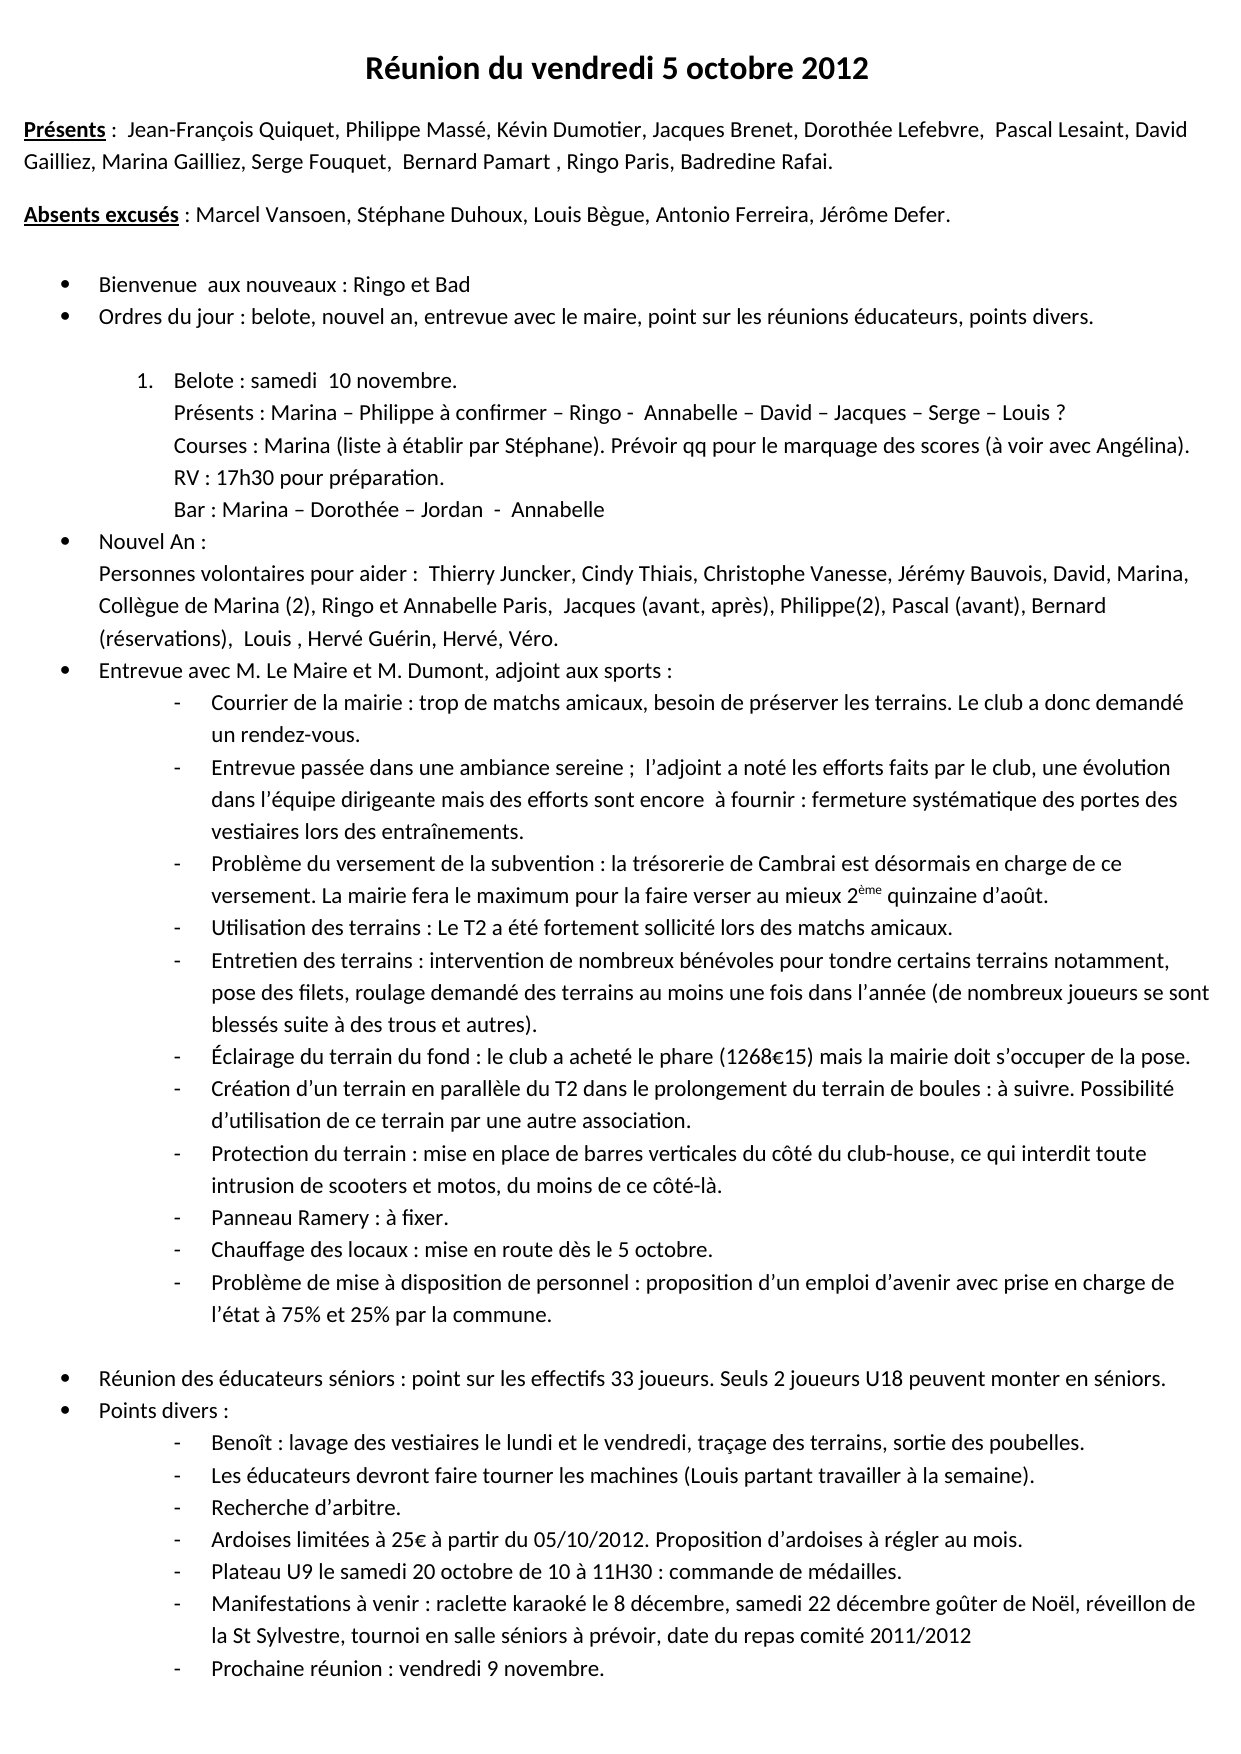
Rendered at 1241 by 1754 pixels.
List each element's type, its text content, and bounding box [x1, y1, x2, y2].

list Chauffage des locaux : mise en route dès le 5 octobre. [174, 1235, 1211, 1263]
list Prochaine réunion : vendredi 9 novembre. [174, 1654, 1211, 1682]
list Problème de mise à disposition de personnel : proposition d’un emploi d’avenir avec prise en charge de l’état à 75% et 25% par la commune. [174, 1268, 1211, 1328]
list Entrevue avec M. Le Maire et M. Dumont, adjoint aux sports : [61, 656, 1211, 684]
list Belote : samedi 10 novembre. [136, 366, 1211, 394]
list Les éducateurs devront faire tourner les machines (Louis partant travailler à la semaine). [174, 1461, 1211, 1489]
list Ordres du jour : belote, nouvel an, entrevue avec le maire, point sur les réunions éducateurs, points divers. [61, 302, 1211, 330]
list Panneau Ramery : à fixer. [174, 1203, 1211, 1231]
list Problème du versement de la subvention : la trésorerie de Cambrai est désormais en charge de ce versement. La mairie fera le maximum pour la faire verser au mieux 2ème quinzaine d’août. [174, 849, 1211, 909]
list Éclairage du terrain du fond : le club a acheté le phare (1268€15) mais la mairie doit s’occuper de la pose. [174, 1042, 1211, 1070]
list Entretien des terrains : intervention de nombreux bénévoles pour tondre certains terrains notamment, pose des filets, roulage demandé des terrains au moins une fois dans l’année (de nombreux joueurs se sont blessés suite à des trous et autres). [174, 946, 1211, 1038]
list Création d’un terrain en parallèle du T2 dans le prolongement du terrain de boules : à suivre. Possibilité d’utilisation de ce terrain par une autre association. [174, 1074, 1211, 1135]
text Absents excusés : Marcel Vansoen, Stéphane Duhoux, Louis Bègue, Antonio Ferreira, Jérôme Defer. [24, 200, 1211, 228]
list Bar : Marina – Dorothée – Jordan - Annabelle [174, 495, 1211, 523]
list RV : 17h30 pour préparation. [174, 463, 1211, 491]
list Manifestations à venir : raclette karaoké le 8 décembre, samedi 22 décembre goûter de Noël, réveillon de la St Sylvestre, tournoi en salle séniors à prévoir, date du repas comité 2011/2012 [174, 1589, 1211, 1650]
text Présents : Jean-François Quiquet, Philippe Massé, Kévin Dumotier, Jacques Brenet, Dorothée Lefebvre, Pascal Lesaint, David Gailliez, Marina Gailliez, Serge Fouquet, Bernard Pamart , Ringo Paris, Badredine Rafai. [24, 115, 1211, 175]
list Réunion des éducateurs séniors : point sur les effectifs 33 joueurs. Seuls 2 joueurs U18 peuvent monter en séniors. [61, 1364, 1211, 1392]
list Bienvenue aux nouveaux : Ringo et Bad [61, 270, 1211, 298]
list Ardoises limitées à 25€ à partir du 05/10/2012. Proposition d’ardoises à régler au mois. [174, 1525, 1211, 1553]
list Points divers : [61, 1396, 1211, 1424]
list Protection du terrain : mise en place de barres verticales du côté du club-house, ce qui interdit toute intrusion de scooters et motos, du moins de ce côté-là. [174, 1139, 1211, 1199]
text Réunion du vendredi 5 octobre 2012 [24, 47, 1211, 88]
list Plateau U9 le samedi 20 octobre de 10 à 11H30 : commande de médailles. [174, 1557, 1211, 1585]
list Benoît : lavage des vestiaires le lundi et le vendredi, traçage des terrains, sortie des poubelles. [174, 1428, 1211, 1457]
list Nouvel An : Personnes volontaires pour aider : Thierry Juncker, Cindy Thiais, Christophe Vanesse, Jérémy Bauvois, David, Marina, Collègue de Marina (2), Ringo et Annabelle Paris, Jacques (avant, après), Philippe(2), Pascal (avant), Bernard (réservations), Louis , Hervé Guérin, Hervé, Véro. [61, 527, 1211, 652]
list Présents : Marina – Philippe à confirmer – Ringo - Annabelle – David – Jacques – Serge – Louis ? [174, 398, 1211, 427]
list Entrevue passée dans une ambiance sereine ; l’adjoint a noté les efforts faits par le club, une évolution dans l’équipe dirigeante mais des efforts sont encore à fournir : fermeture systématique des portes des vestiaires lors des entraînements. [174, 753, 1211, 845]
list Utilisation des terrains : Le T2 a été fortement sollicité lors des matchs amicaux. [174, 913, 1211, 942]
list Courrier de la mairie : trop de matchs amicaux, besoin de préserver les terrains. Le club a donc demandé un rendez-vous. [174, 688, 1211, 748]
list Courses : Marina (liste à établir par Stéphane). Prévoir qq pour le marquage des scores (à voir avec Angélina). [174, 431, 1211, 459]
list Recherche d’arbitre. [174, 1493, 1211, 1521]
